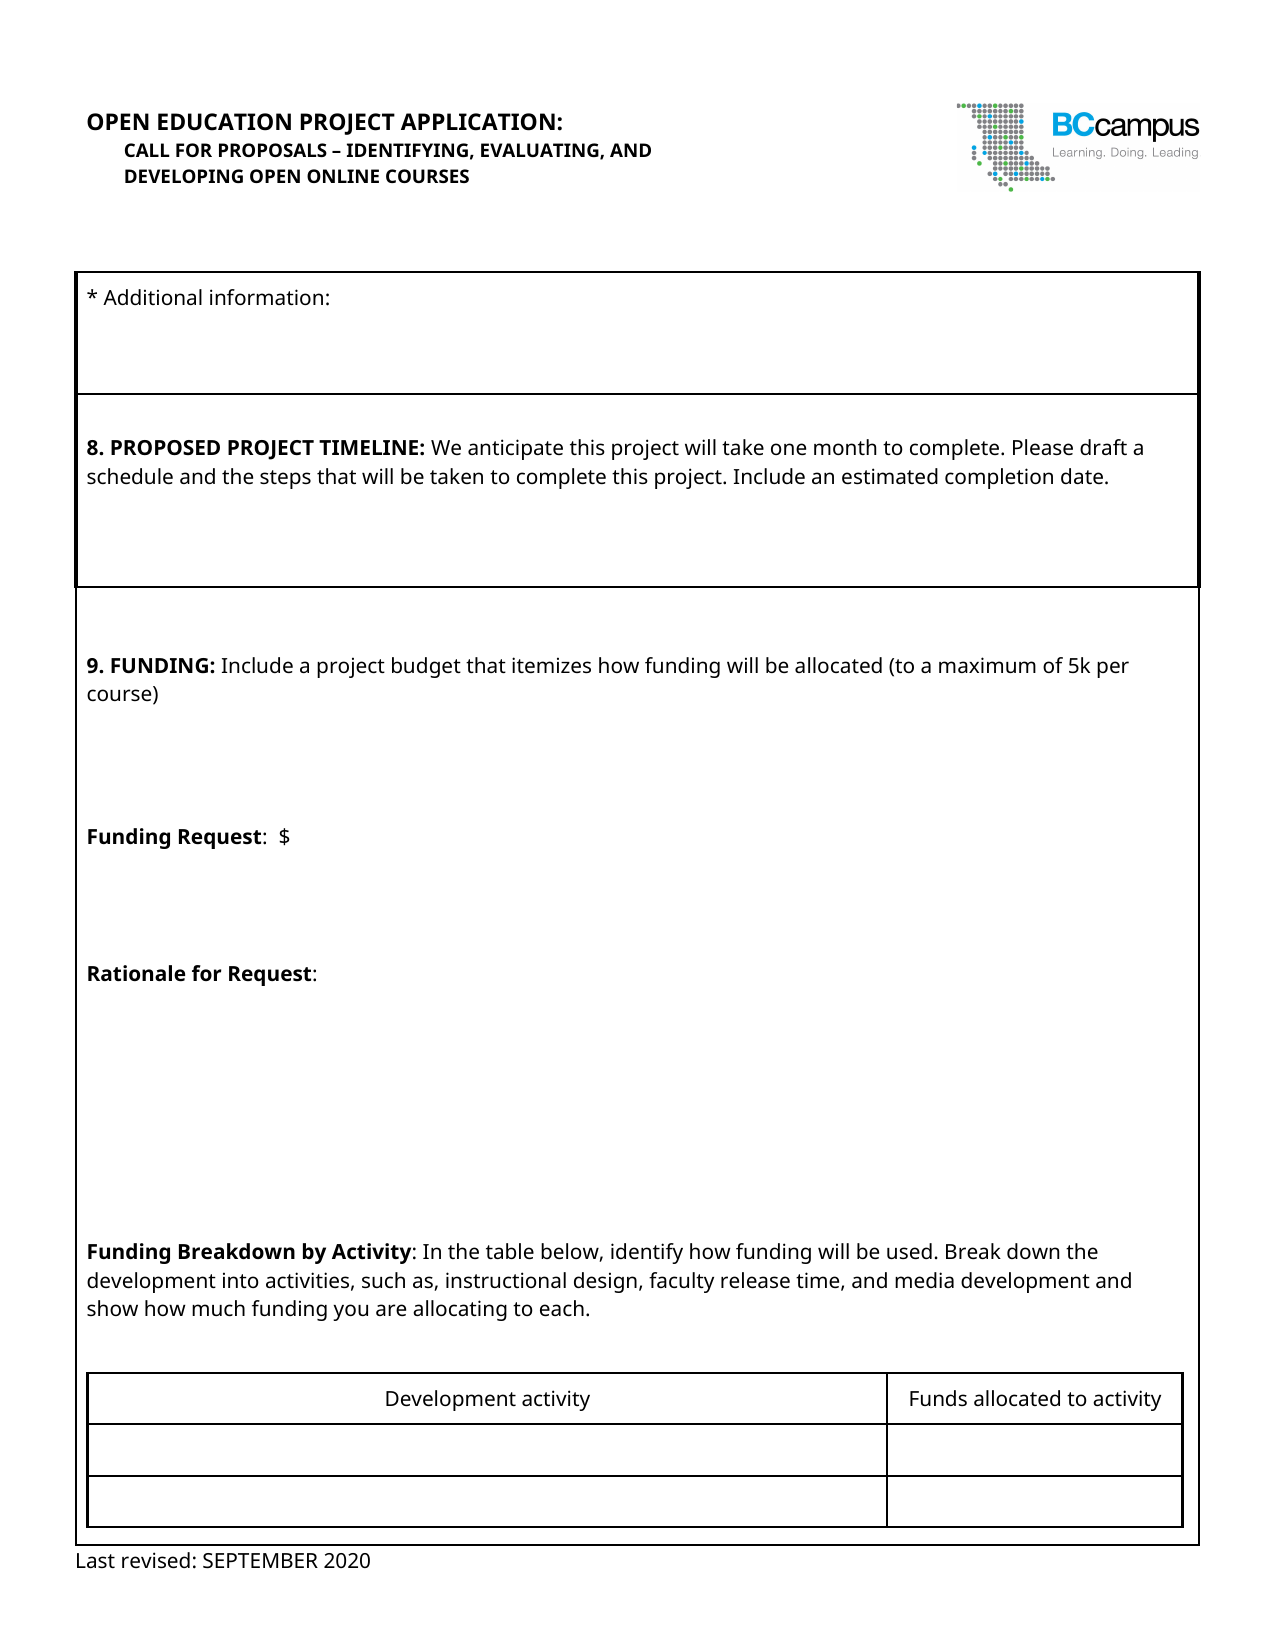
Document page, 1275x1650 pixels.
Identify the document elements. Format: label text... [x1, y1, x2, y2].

table_cell Funding Breakdown by Activity: In the table below, identify how funding will be used. Break down the development into activities, such as, instructional design, faculty release time, and media development and show how much funding you are allocating to each. [77, 1056, 1198, 1333]
picture [956, 103, 1200, 192]
table_cell 9. FUNDING: Include a project budget that itemizes how funding will be allocated (to a maximum of 5k per course) [77, 588, 1198, 783]
table_cell Rationale for Request: [77, 920, 1198, 1056]
table_cell 8. PROPOSED PROJECT TIMELINE: We anticipate this project will take one month to complete. Please draft a schedule and the steps that will be taken to complete this project. Include an estimated completion date. [78, 395, 1197, 586]
table_cell Please send completed application form and CV or resume to projects@bccampus.ca [77, 1333, 1198, 1544]
table_cell Funding Request: $ [77, 783, 1198, 920]
